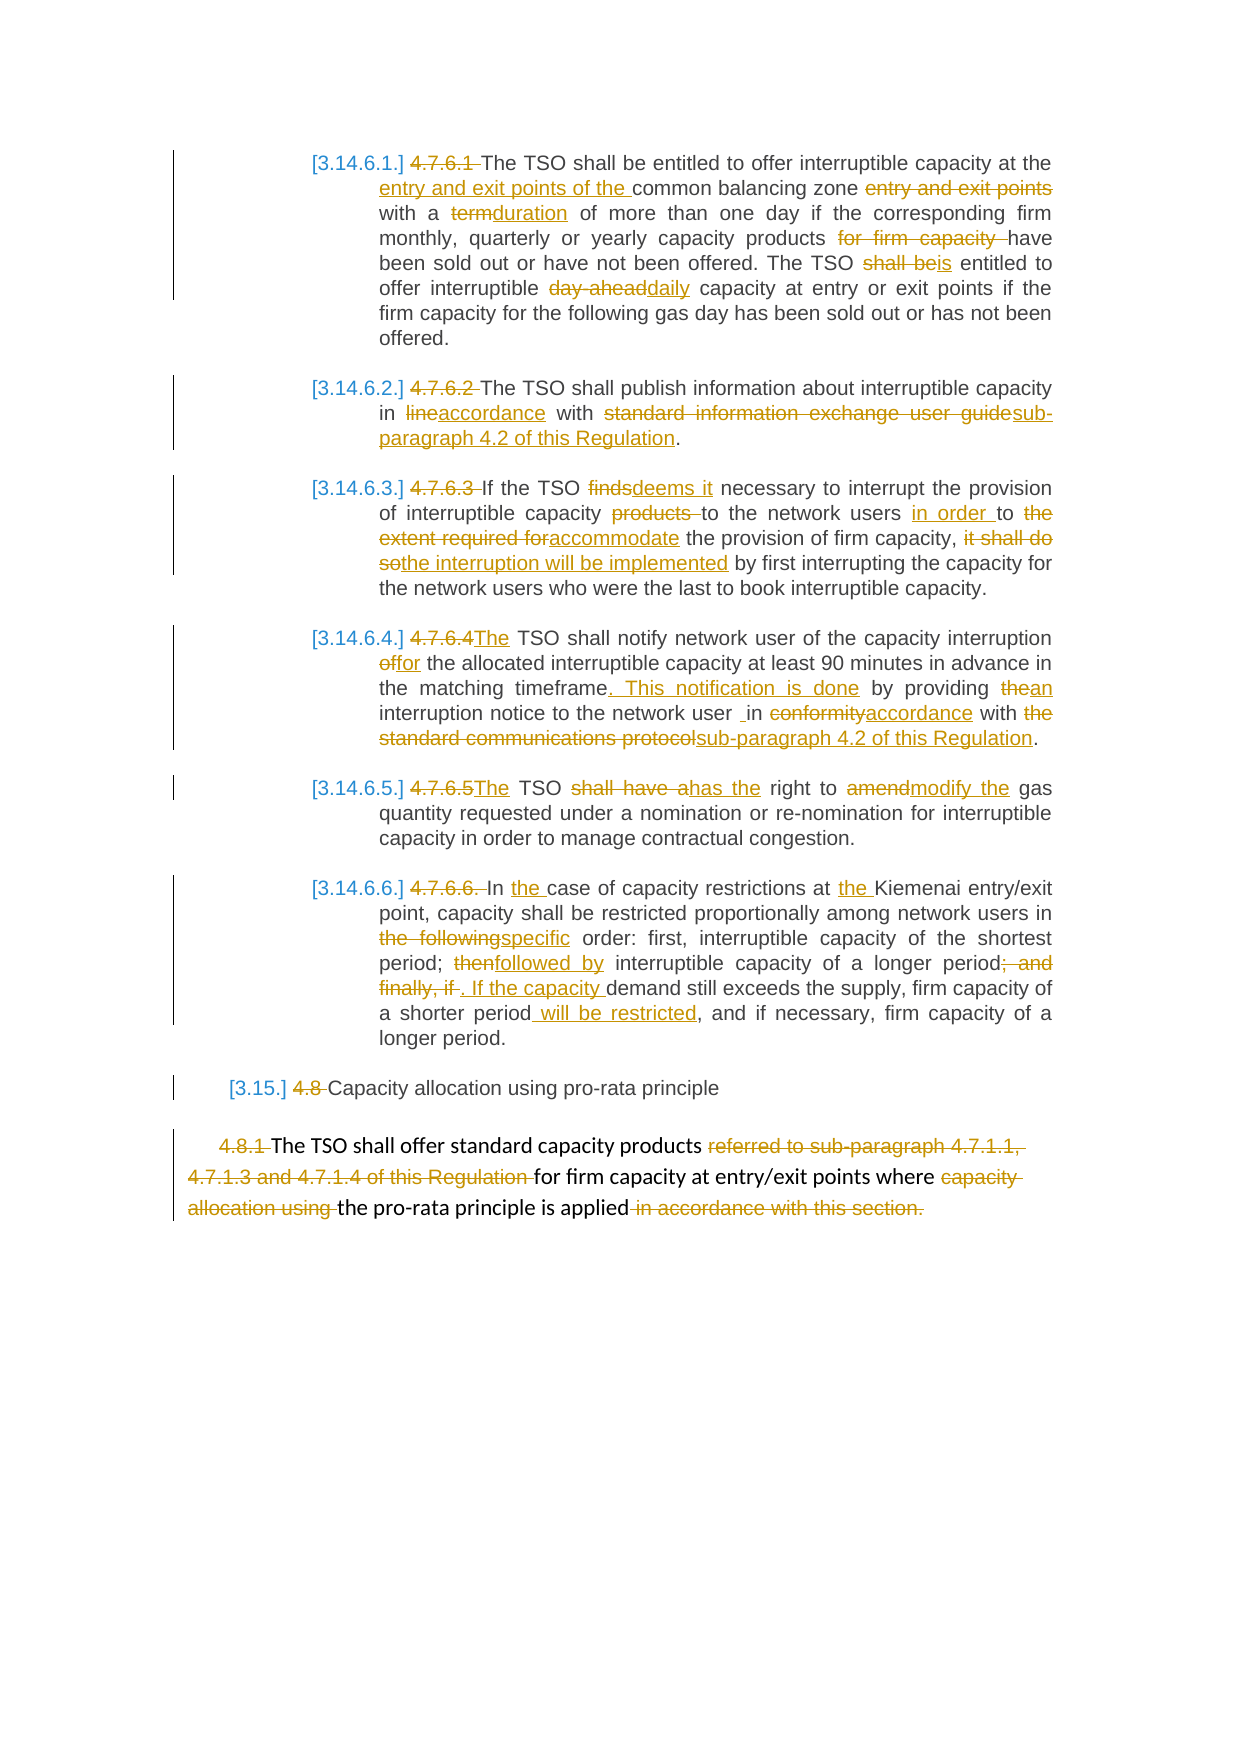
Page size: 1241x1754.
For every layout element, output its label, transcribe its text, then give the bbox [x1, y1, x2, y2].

subtitle The TSO shall publish information about interruptible capacity in with . [312, 375, 1053, 450]
subtitle Capacity allocation using pro-rata principle [229, 1075, 1053, 1100]
text The TSO shall offer standard capacity products for firm capacity at entry/exit points where the pro-rata principle is applied [187, 1129, 1053, 1221]
subtitle If the TSO necessary to interrupt the provision of interruptible capacity to the network users to the provision of firm capacity, by first interrupting the capacity for the network users who were the last to book interruptible capacity. [312, 475, 1053, 600]
subtitle TSO right to gas quantity requested under a nomination or re-nomination for interruptible capacity in order to manage contractual congestion. [312, 775, 1053, 850]
subtitle TSO shall notify network user of the capacity interruption the allocated interruptible capacity at least 90 minutes in advance in the matching timeframe by providing interruption notice to the network user in with . [312, 625, 1053, 750]
subtitle In case of capacity restrictions at Kiemenai entry/exit point, capacity shall be restricted proportionally among network users in order: first, interruptible capacity of the shortest period; interruptible capacity of a longer perioddemand still exceeds the supply, firm capacity of a shorter period, and if necessary, firm capacity of a longer period. [312, 875, 1053, 1050]
subtitle The TSO shall be entitled to offer interruptible capacity at the common balancing zone with a of more than one day if the corresponding firm monthly, quarterly or yearly capacity products have been sold out or have not been offered. The TSO entitled to offer interruptible capacity at entry or exit points if the firm capacity for the following gas day has been sold out or has not been offered. [312, 150, 1053, 350]
